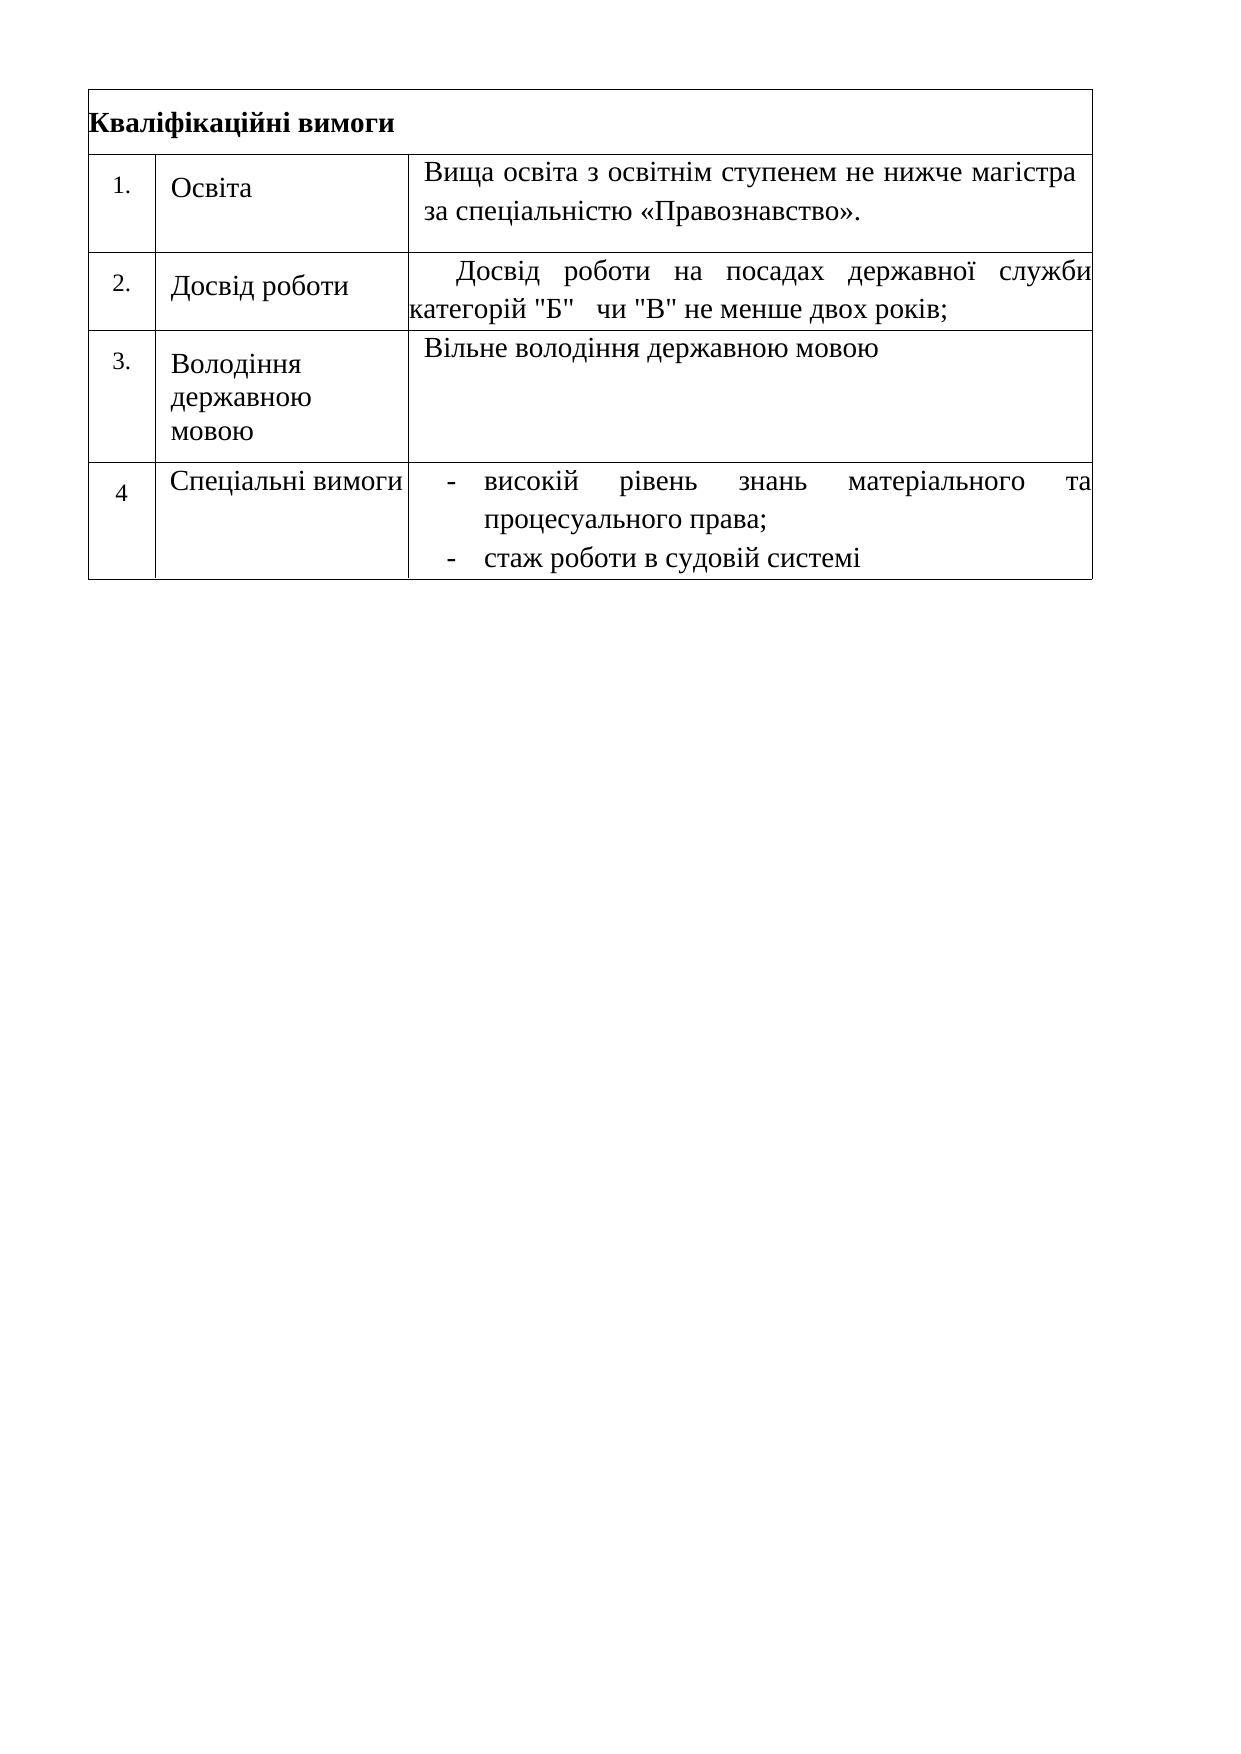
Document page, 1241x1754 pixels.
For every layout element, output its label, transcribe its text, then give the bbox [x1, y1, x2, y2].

table_cell 2. [89, 253, 155, 330]
table_cell Освіта [156, 155, 408, 252]
table_cell Вища освіта з освітнім ступенем не нижче магістра за спеціальністю «Правознавство». [409, 155, 1092, 252]
table_cell Кваліфікаційні вимоги [89, 90, 1092, 154]
table_cell Досвід роботи на посадах державної служби категорій "Б" чи "В" не менше двох років; [409, 253, 1092, 330]
table_cell 1. [89, 155, 155, 252]
table_cell Спеціальні вимоги [156, 463, 408, 578]
table_cell Досвід роботи [156, 253, 408, 330]
table_cell Вільне володіння державною мовою [409, 331, 1092, 462]
table_cell 3. [89, 331, 155, 462]
table_cell 4 [89, 463, 155, 578]
table_cell високій рівень знань матеріального та процесуального права; стаж роботи в судовій системі [409, 463, 1092, 578]
table_cell Володіння державною мовою [156, 331, 408, 462]
